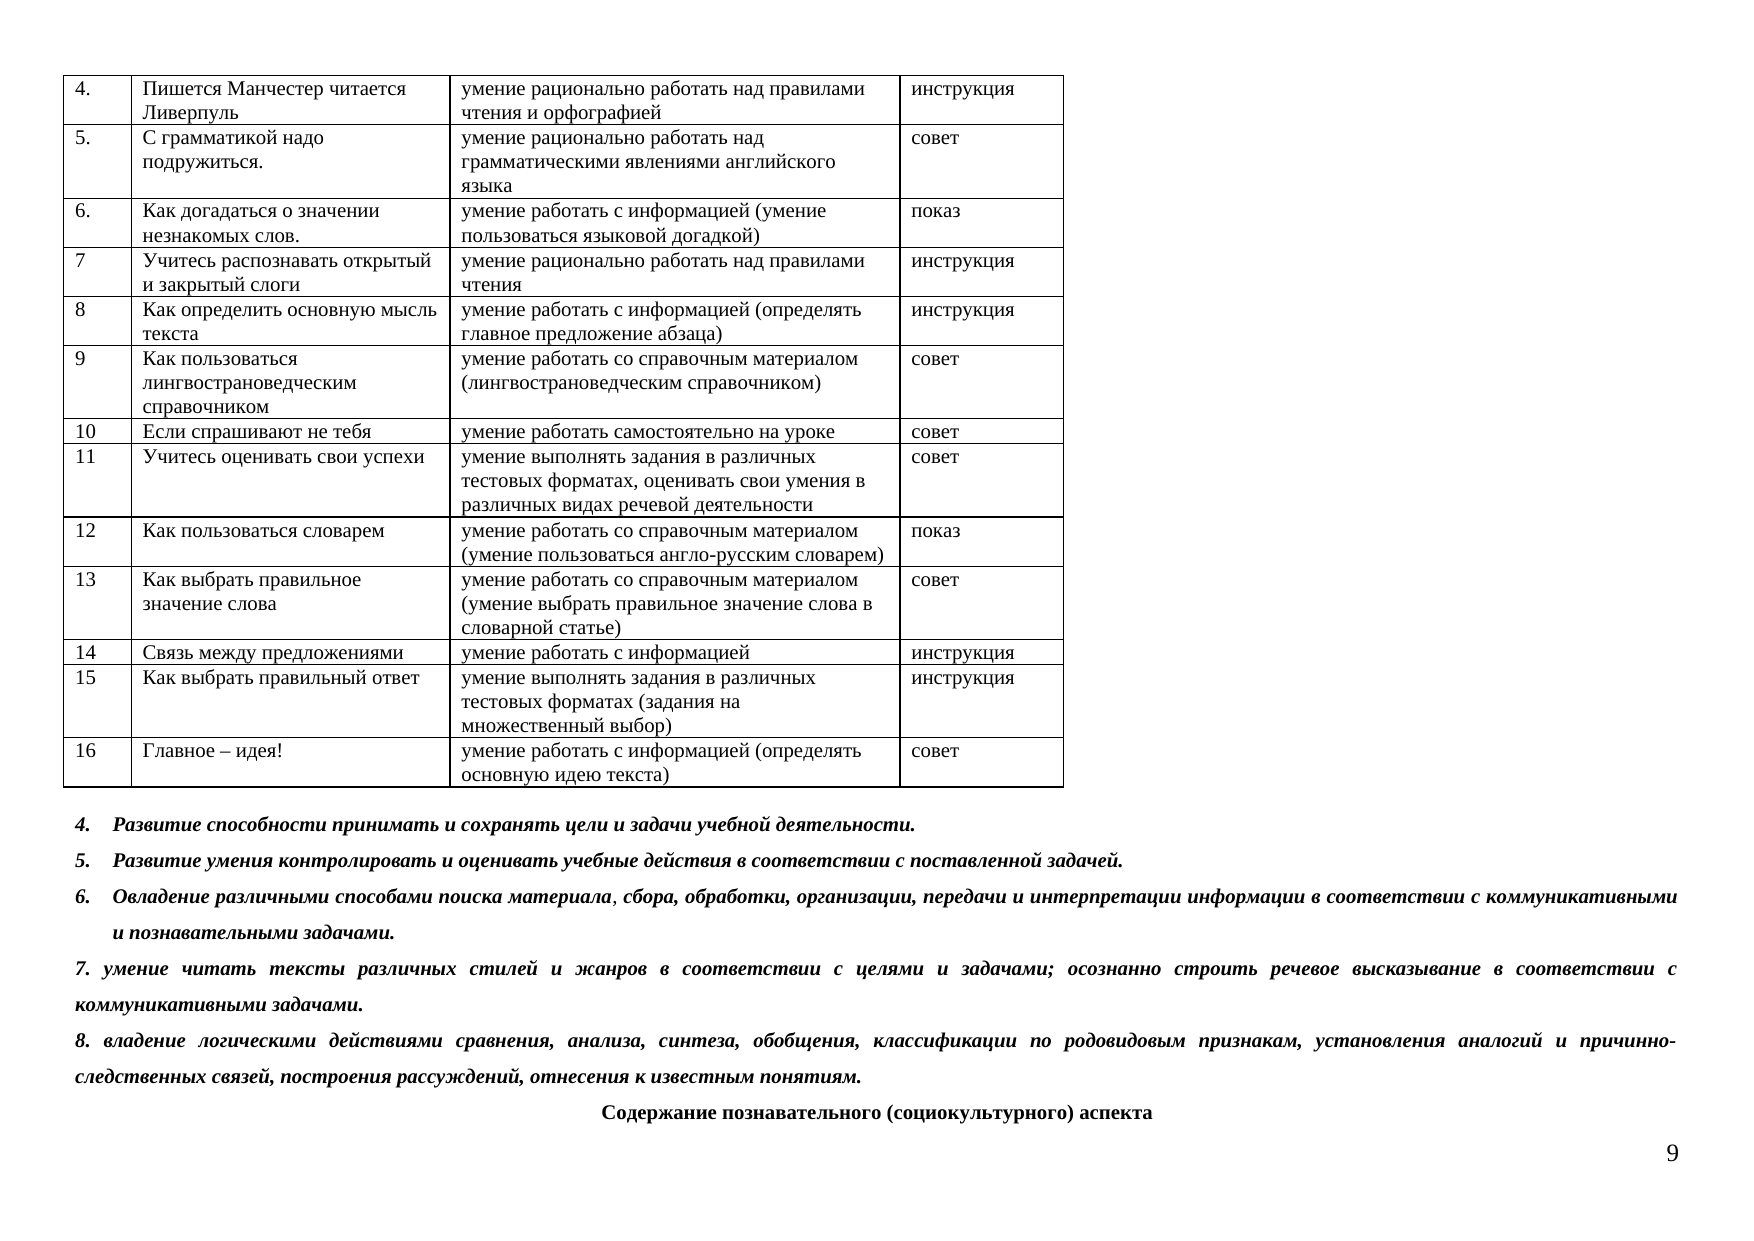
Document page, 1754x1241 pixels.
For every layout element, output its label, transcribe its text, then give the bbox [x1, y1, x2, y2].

table_cell умение работать с информацией (определять главное предложение абзаца) [451, 297, 899, 345]
table_cell умение работать самостоятельно на уроке [451, 419, 899, 443]
table_cell умение рационально работать над правилами чтения и орфографией [451, 76, 899, 124]
table_cell умение работать со справочным материалом (умение выбрать правильное значение слова в словарной статье) [451, 567, 899, 639]
table_cell Если спрашивают не тебя [132, 419, 449, 443]
table_cell Как определить основную мысль текста [132, 297, 449, 345]
table_cell 10 [64, 419, 131, 443]
table_cell 13 [64, 567, 131, 639]
table_cell умение работать со справочным материалом (умение пользоваться англо-русским словарем) [451, 518, 899, 566]
table_cell 9 [64, 346, 131, 418]
table_cell 14 [64, 640, 131, 664]
text Содержание познавательного (социокультурного) аспекта [75, 1100, 1679, 1124]
table_cell 6. [64, 199, 131, 247]
table_cell Связь между предложениями [132, 640, 449, 664]
table_cell умение выполнять задания в различных тестовых форматах, оценивать свои умения в различных видах речевой деятельности [451, 444, 899, 516]
table_cell Главное – идея! [132, 738, 449, 786]
table_cell 16 [64, 738, 131, 786]
table_cell инструкция [901, 248, 1063, 296]
table_cell Как пользоваться лингвострановедческим справочником [132, 346, 449, 418]
list Овладение различными способами поиска материала, сбора, обработки, организации, передачи и интерпретации информации в соответствии с коммуникативными и познавательными задачами. [75, 883, 1679, 944]
table_cell умение работать с информацией [451, 640, 899, 664]
table_cell Как выбрать правильное значение слова [132, 567, 449, 639]
list Развитие способности принимать и сохранять цели и задачи учебной деятельности. [75, 811, 1679, 836]
table_cell совет [901, 444, 1063, 516]
table_cell 4. [64, 76, 131, 124]
table_cell показ [901, 518, 1063, 566]
table_cell умение рационально работать над грамматическими явлениями английского языка [451, 125, 899, 197]
text 7. умение читать тексты различных стилей и жанров в соответствии с целями и задачами; осознанно строить речевое высказывание в соответствии с коммуникативными задачами. [75, 956, 1679, 1016]
table_cell совет [901, 419, 1063, 443]
table_cell умение рационально работать над правилами чтения [451, 248, 899, 296]
table_cell Как догадаться о значении незнакомых слов. [132, 199, 449, 247]
list Развитие умения контролировать и оценивать учебные действия в соответствии с поставленной задачей. [75, 847, 1679, 872]
table_cell инструкция [901, 297, 1063, 345]
table_cell 11 [64, 444, 131, 516]
table_cell Как пользоваться словарем [132, 518, 449, 566]
table_cell совет [901, 567, 1063, 639]
text 8. владение логическими действиями сравнения, анализа, синтеза, обобщения, классификации по родовидовым признакам, установления аналогий и причинно-следственных связей, построения рассуждений, отнесения к известным понятиям. [75, 1028, 1679, 1088]
table_cell 12 [64, 518, 131, 566]
table_cell умение работать с информацией (определять основную идею текста) [451, 738, 899, 786]
table_cell Учитесь оценивать свои успехи [132, 444, 449, 516]
table_cell 15 [64, 665, 131, 737]
table_cell С грамматикой надо подружиться. [132, 125, 449, 197]
table_cell инструкция [901, 665, 1063, 737]
table_cell инструкция [901, 640, 1063, 664]
table_cell совет [901, 346, 1063, 418]
table_cell умение работать со справочным материалом (лингвострановедческим справочником) [451, 346, 899, 418]
table_cell Как выбрать правильный ответ [132, 665, 449, 737]
table_cell совет [901, 125, 1063, 197]
table_cell Учитесь распознавать открытый и закрытый слоги [132, 248, 449, 296]
table_cell показ [901, 199, 1063, 247]
table_cell 5. [64, 125, 131, 197]
table_cell 8 [64, 297, 131, 345]
table_cell инструкция [901, 76, 1063, 124]
table_cell умение выполнять задания в различных тестовых форматах (задания на множественный выбор) [451, 665, 899, 737]
table_cell умение работать с информацией (умение пользоваться языковой догадкой) [451, 199, 899, 247]
table_cell Пишется Манчестер читается Ливерпуль [132, 76, 449, 124]
table_cell 7 [64, 248, 131, 296]
table_cell совет [901, 738, 1063, 786]
